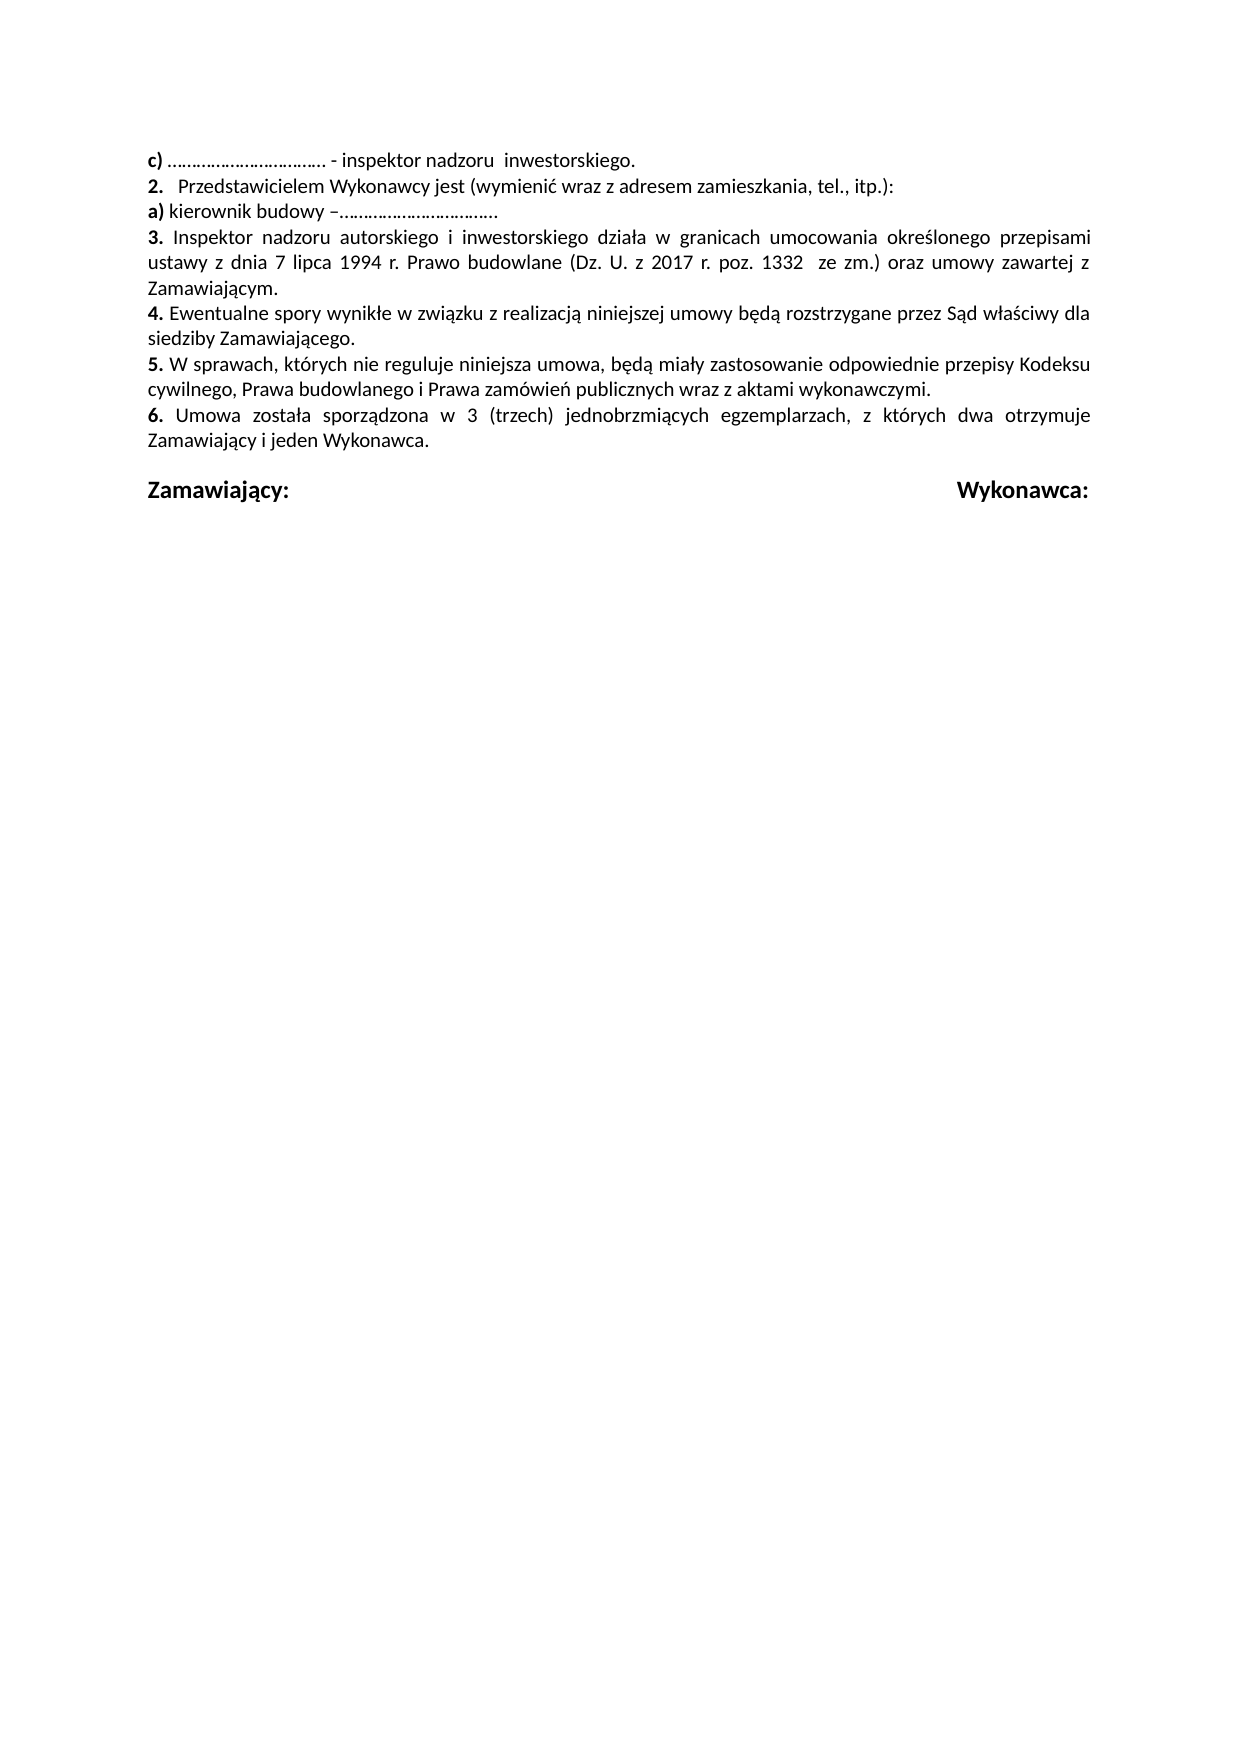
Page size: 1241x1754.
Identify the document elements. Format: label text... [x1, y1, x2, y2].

text 2. Przedstawicielem Wykonawcy jest (wymienić wraz z adresem zamieszkania, tel., itp.): [148, 173, 1093, 198]
text c) …………………………… - inspektor nadzoru inwestorskiego. [148, 148, 1093, 173]
text 3. Inspektor nadzoru autorskiego i inwestorskiego działa w granicach umocowania określonego przepisami ustawy z dnia 7 lipca 1994 r. Prawo budowlane (Dz. U. z 2017 r. poz. 1332 ze zm.) oraz umowy zawartej z Zamawiającym. [148, 224, 1093, 300]
text 4. Ewentualne spory wynikłe w związku z realizacją niniejszej umowy będą rozstrzygane przez Sąd właściwy dla siedziby Zamawiającego. [148, 300, 1093, 351]
text 6. Umowa została sporządzona w 3 (trzech) jednobrzmiących egzemplarzach, z których dwa otrzymuje Zamawiający i jeden Wykonawca. [148, 402, 1093, 453]
text Zamawiający: Wykonawca: [148, 474, 1093, 505]
text 5. W sprawach, których nie reguluje niniejsza umowa, będą miały zastosowanie odpowiednie przepisy Kodeksu cywilnego, Prawa budowlanego i Prawa zamówień publicznych wraz z aktami wykonawczymi. [148, 351, 1093, 402]
text a) kierownik budowy –…………………………… [148, 198, 1093, 224]
